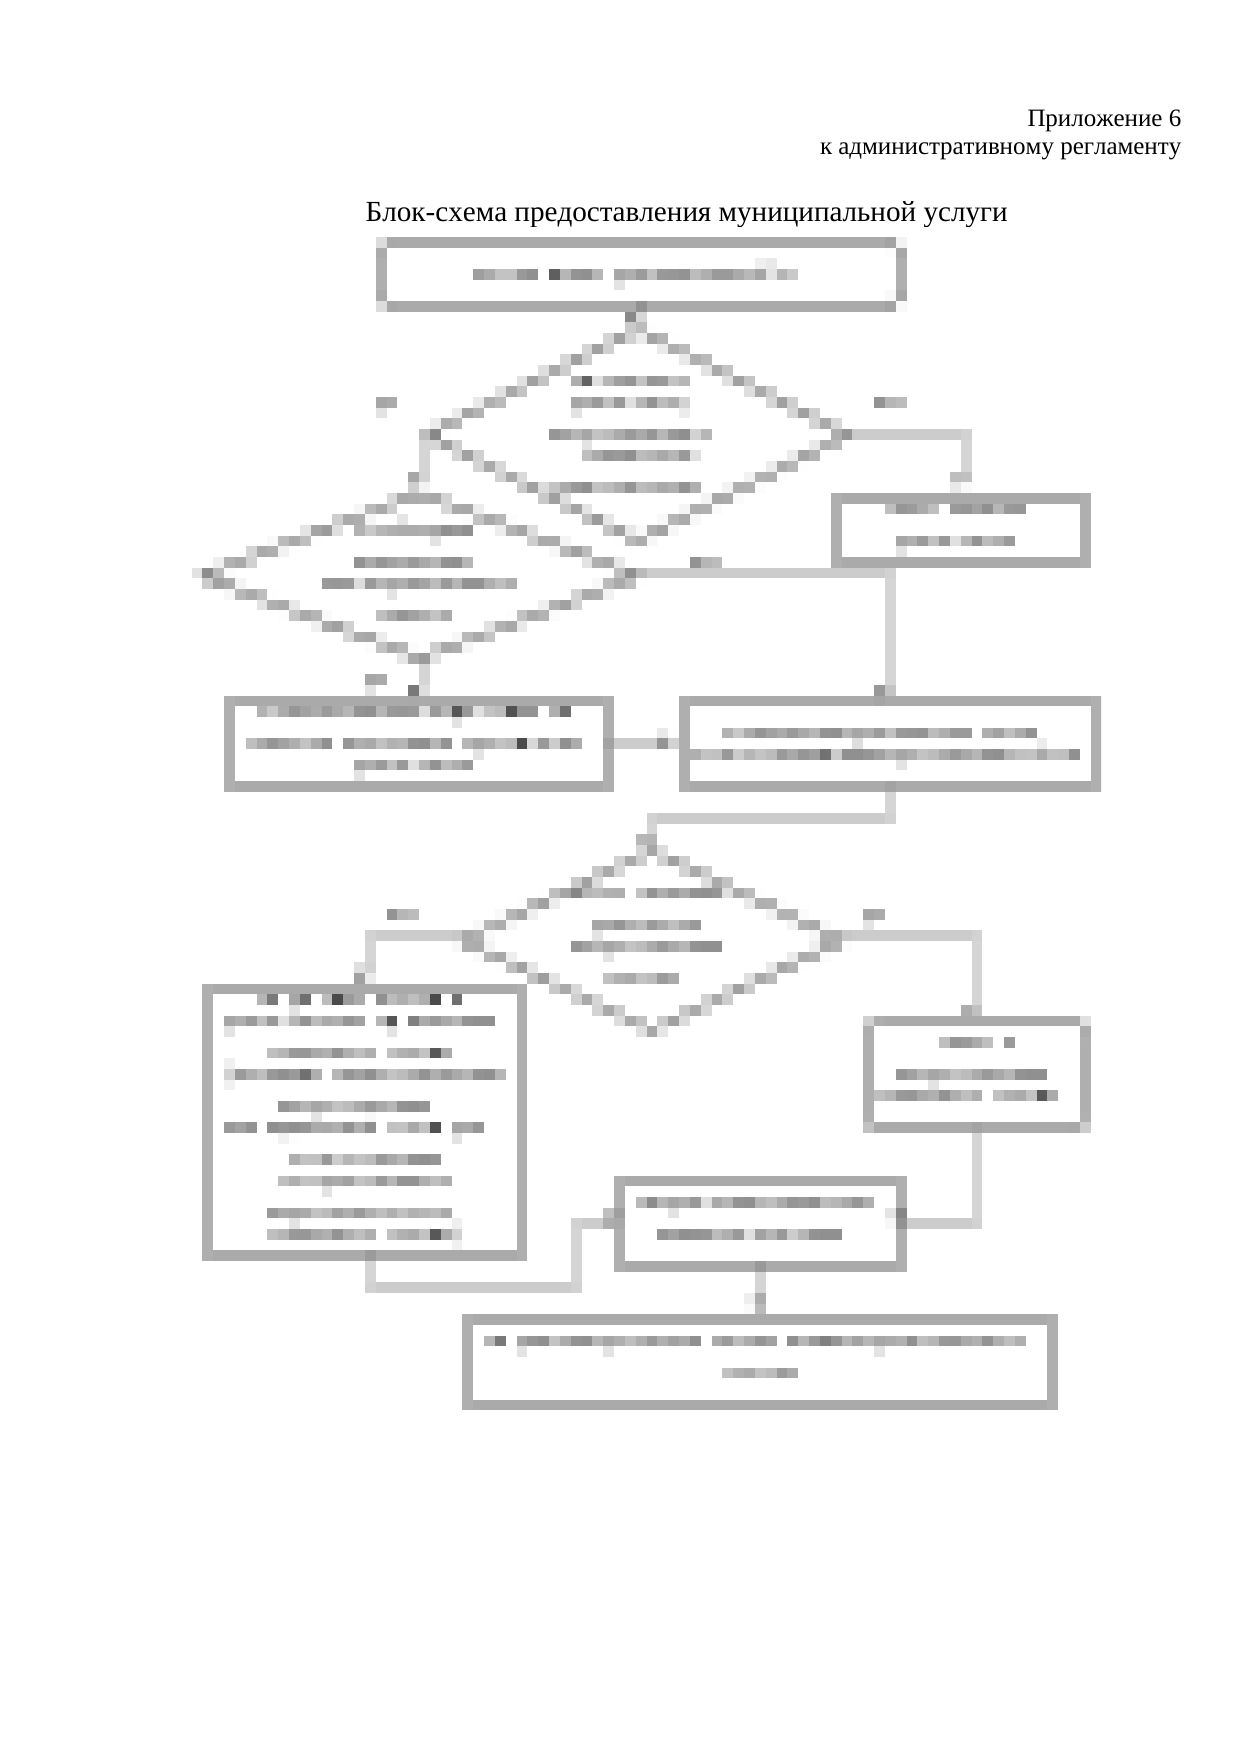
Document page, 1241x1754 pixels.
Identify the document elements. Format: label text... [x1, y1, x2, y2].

text Приложение 6 [118, 103, 1181, 131]
text к административному регламенту [118, 131, 1181, 160]
text Блок-схема предоставления муниципальной услуги [118, 194, 1181, 227]
